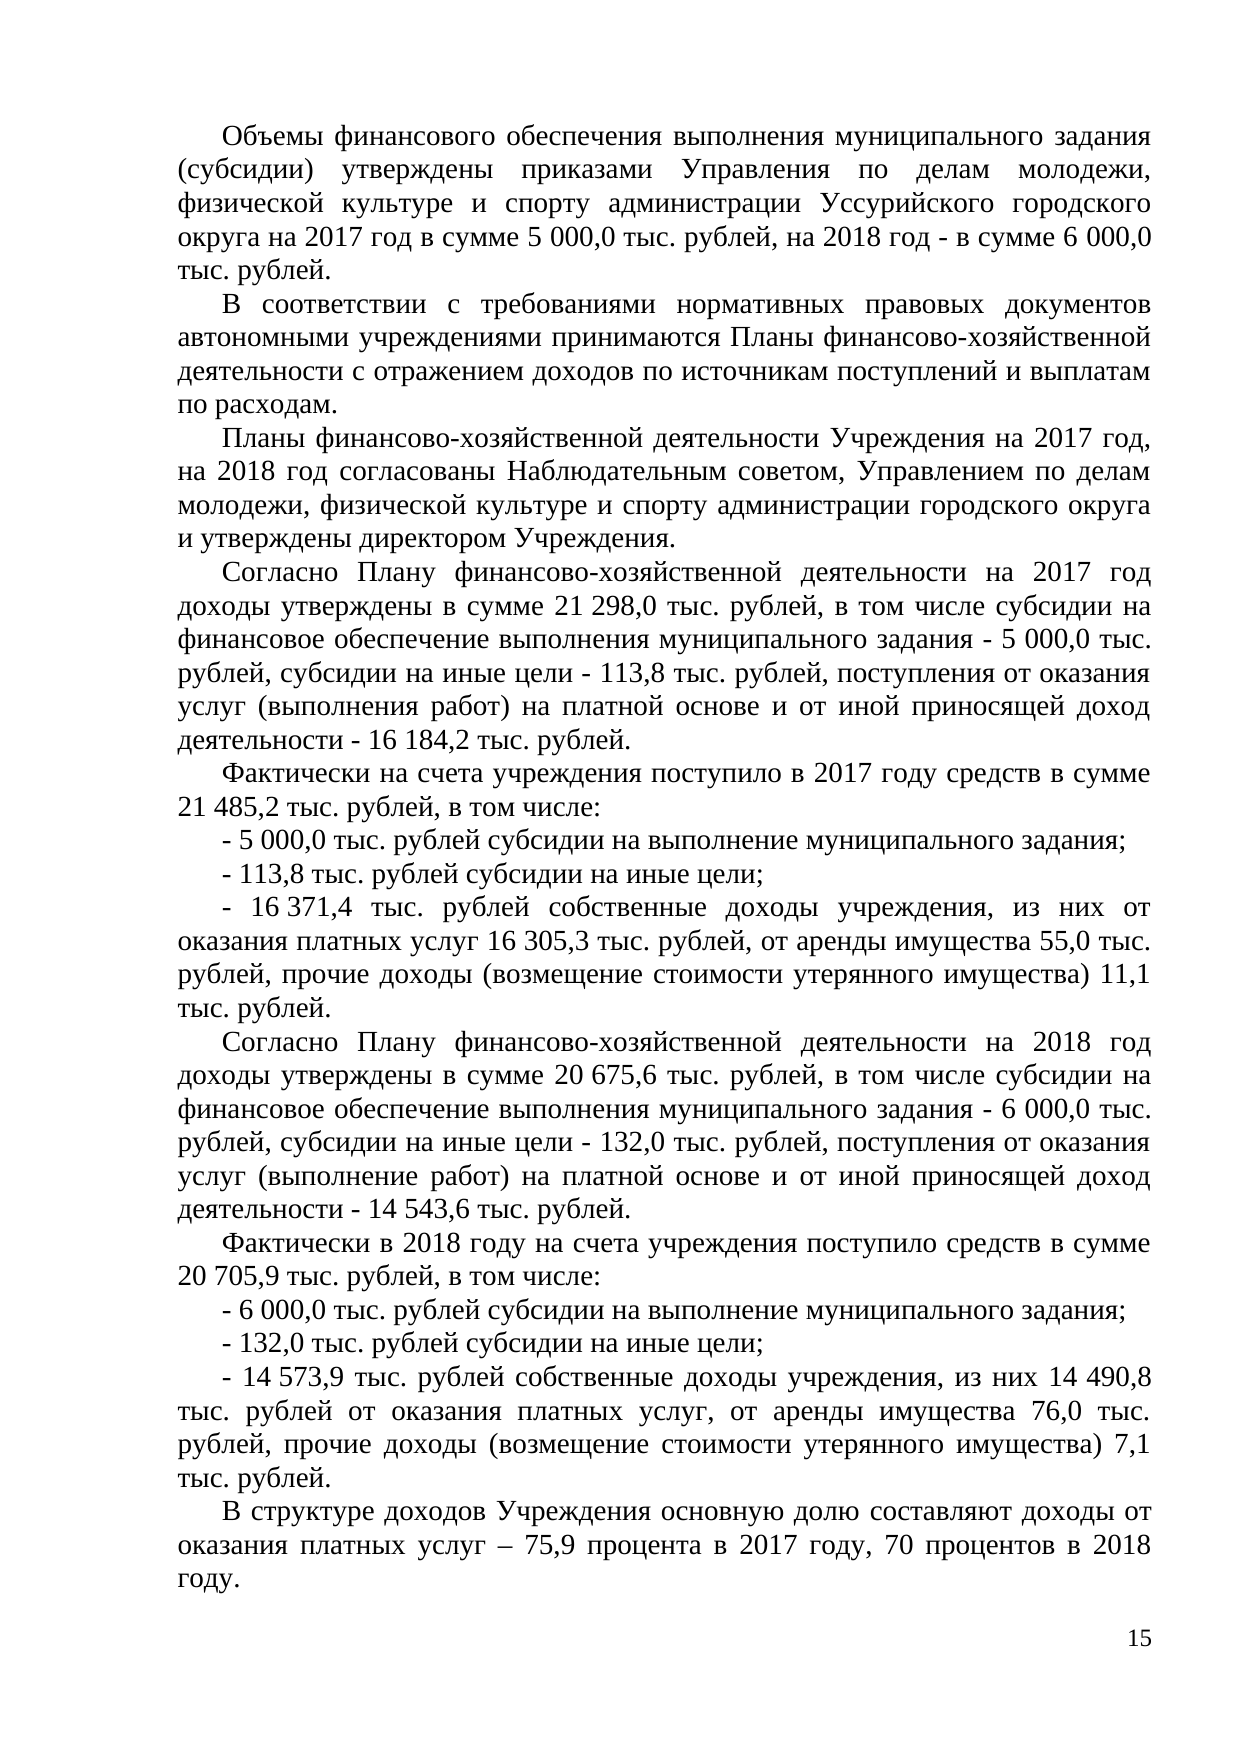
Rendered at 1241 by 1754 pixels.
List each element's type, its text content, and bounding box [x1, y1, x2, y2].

text Фактически на счета учреждения поступило в 2017 году средств в сумме 21 485,2 тыс. рублей, в том числе: [177, 755, 1152, 822]
text Планы финансово-хозяйственной деятельности Учреждения на 2017 год, на 2018 год согласованы Наблюдательным советом, Управлением по делам молодежи, физической культуре и спорту администрации городского округа и утверждены директором Учреждения. [177, 420, 1152, 554]
text Фактически в 2018 году на счета учреждения поступило средств в сумме 20 705,9 тыс. рублей, в том числе: [177, 1225, 1152, 1292]
text - 14 573,9 тыс. рублей собственные доходы учреждения, из них 14 490,8 тыс. рублей от оказания платных услуг, от аренды имущества 76,0 тыс. рублей, прочие доходы (возмещение стоимости утерянного имущества) 7,1 тыс. рублей. [177, 1359, 1152, 1493]
text Объемы финансового обеспечения выполнения муниципального задания (субсидии) утверждены приказами Управления по делам молодежи, физической культуре и спорту администрации Уссурийского городского округа на 2017 год в сумме 5 000,0 тыс. рублей, на 2018 год - в сумме 6 000,0 тыс. рублей. [177, 118, 1152, 286]
text Согласно Плану финансово-хозяйственной деятельности на 2018 год доходы утверждены в сумме 20 675,6 тыс. рублей, в том числе субсидии на финансовое обеспечение выполнения муниципального задания - 6 000,0 тыс. рублей, субсидии на иные цели - 132,0 тыс. рублей, поступления от оказания услуг (выполнение работ) на платной основе и от иной приносящей доход деятельности - 14 543,6 тыс. рублей. [177, 1024, 1152, 1225]
text В структуре доходов Учреждения основную долю составляют доходы от оказания платных услуг – 75,9 процента в 2017 году, 70 процентов в 2018 году. [177, 1493, 1152, 1594]
text В соответствии с требованиями нормативных правовых документов автономными учреждениями принимаются Планы финансово-хозяйственной деятельности с отражением доходов по источникам поступлений и выплатам по расходам. [177, 286, 1152, 420]
text - 113,8 тыс. рублей субсидии на иные цели; [177, 856, 1152, 889]
text - 5 000,0 тыс. рублей субсидии на выполнение муниципального задания; [177, 822, 1152, 856]
text - 6 000,0 тыс. рублей субсидии на выполнение муниципального задания; [177, 1292, 1152, 1326]
text - 16 371,4 тыс. рублей собственные доходы учреждения, из них от оказания платных услуг 16 305,3 тыс. рублей, от аренды имущества 55,0 тыс. рублей, прочие доходы (возмещение стоимости утерянного имущества) 11,1 тыс. рублей. [177, 889, 1152, 1024]
text - 132,0 тыс. рублей субсидии на иные цели; [177, 1326, 1152, 1359]
text Согласно Плану финансово-хозяйственной деятельности на 2017 год доходы утверждены в сумме 21 298,0 тыс. рублей, в том числе субсидии на финансовое обеспечение выполнения муниципального задания - 5 000,0 тыс. рублей, субсидии на иные цели - 113,8 тыс. рублей, поступления от оказания услуг (выполнения работ) на платной основе и от иной приносящей доход деятельности - 16 184,2 тыс. рублей. [177, 554, 1152, 755]
